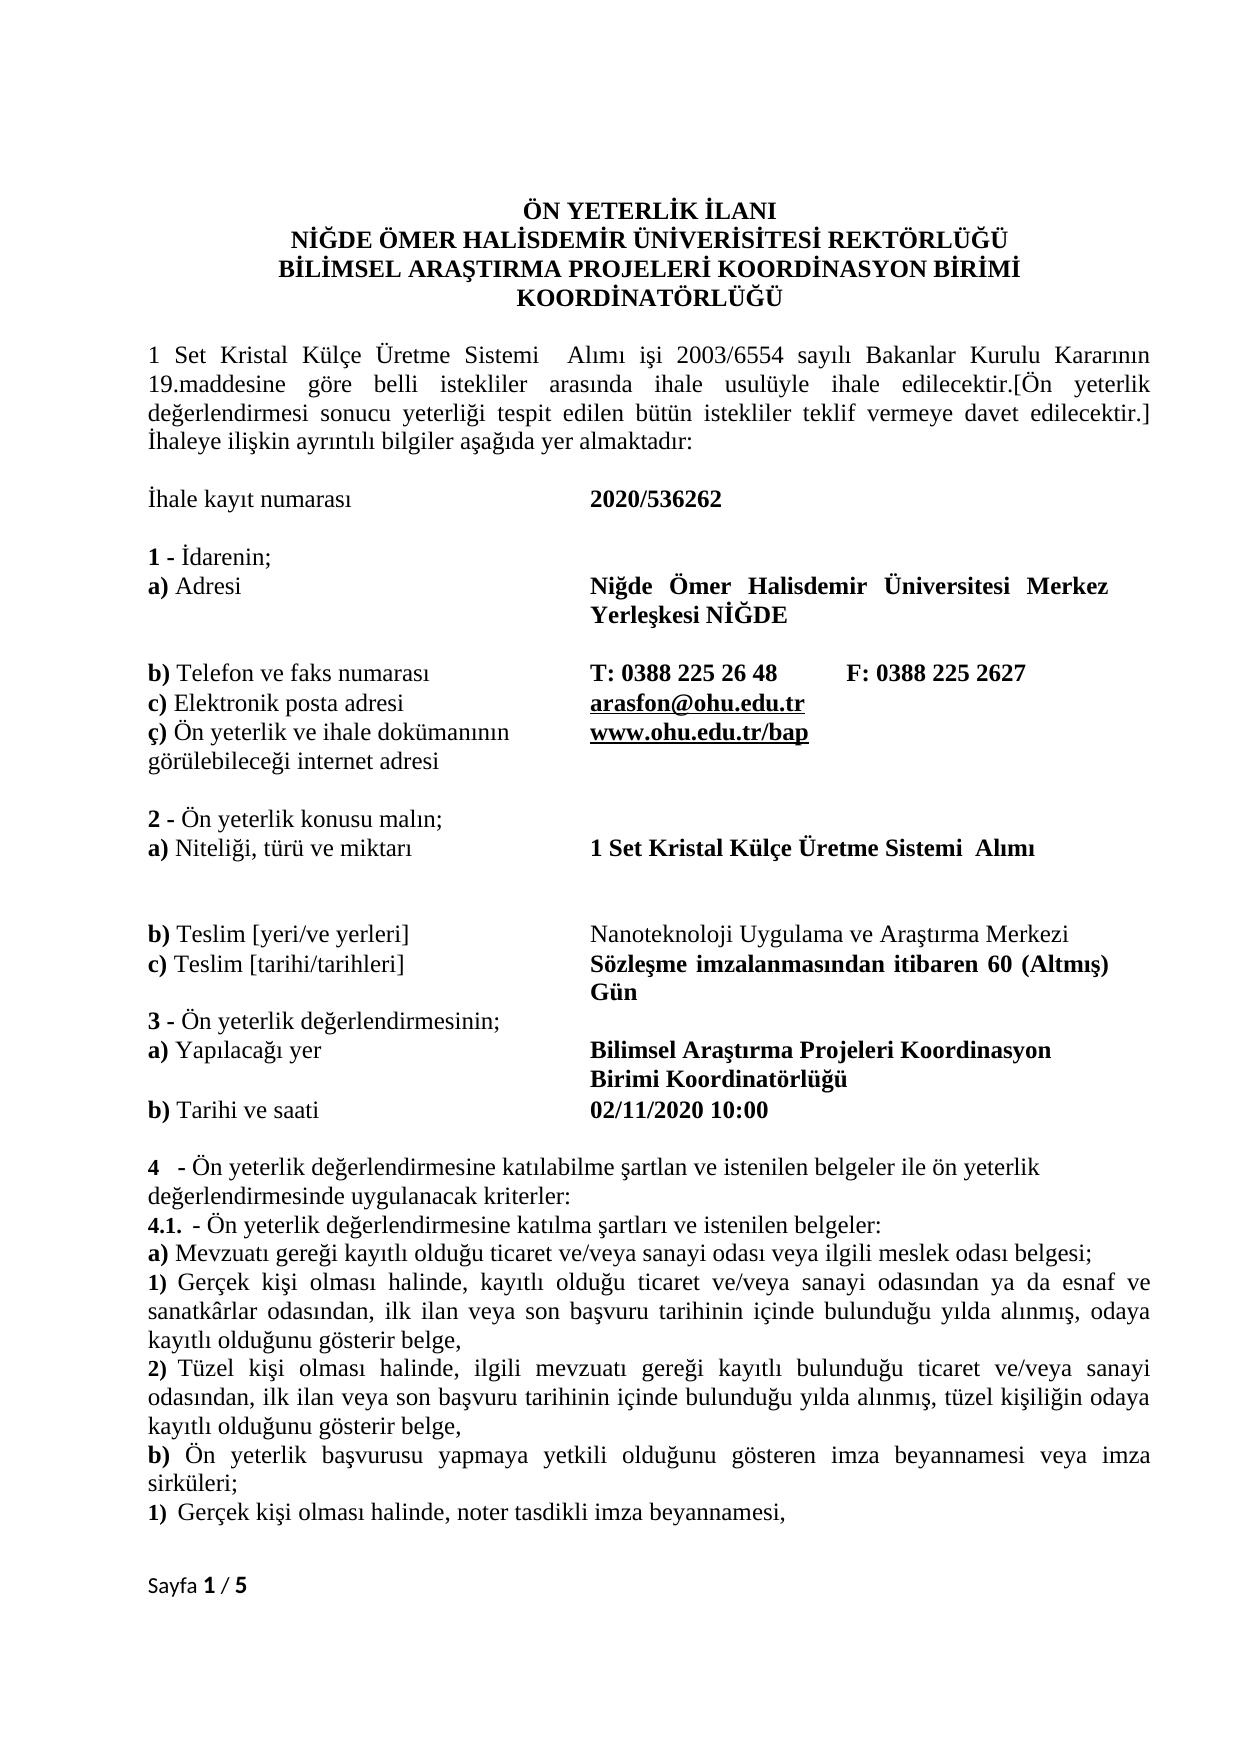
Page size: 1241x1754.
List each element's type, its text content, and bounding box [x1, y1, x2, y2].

table_cell a) Yapılacağı yer [148, 1035, 590, 1094]
text NİĞDE ÖMER HALİSDEMİR ÜNİVERİSİTESİ REKTÖRLÜĞÜ [148, 225, 1152, 254]
table_cell a) Niteliği, türü ve miktarı [148, 833, 590, 919]
table_cell c) Elektronik posta adresi [148, 687, 590, 717]
text 1 Set Kristal Külçe Üretme Sistemi Alımı işi 2003/6554 sayılı Bakanlar Kurulu Kararının 19.maddesine göre belli istekliler arasında ihale usulüyle ihale edilecektir.[Ön yeterlik değerlendirmesi sonucu yeterliği tespit edilen bütün istekliler teklif vermeye davet edilecektir.] İhaleye ilişkin ayrıntılı bilgiler aşağıda yer almaktadır: [148, 340, 1152, 455]
list - Ön yeterlik değerlendirmesine katılma şartları ve istenilen belgeler: [148, 1210, 1152, 1238]
list - Ön yeterlik değerlendirmesine katılabilme şartlan ve istenilen belgeler ile ön yeterlik değerlendirmesinde uygulanacak kriterler: [148, 1152, 1152, 1210]
table_cell Sözleşme imzalanmasından itibaren 60 (Altmış) Gün [590, 948, 1109, 1035]
table_header 2020/536262 [590, 455, 1109, 571]
list Gerçek kişi olması halinde, noter tasdikli imza beyannamesi, [148, 1497, 1152, 1526]
table_cell www.ohu.edu.tr/bap [590, 717, 1109, 832]
text ÖN YETERLİK İLANI [148, 196, 1152, 225]
table_cell Bilimsel Araştırma Projeleri Koordinasyon Birimi Koordinatörlüğü [590, 1035, 1109, 1094]
text b) Ön yeterlik başvurusu yapmaya yetkili olduğunu gösteren imza beyannamesi veya imza sirküleri; [148, 1440, 1152, 1497]
table_cell Nanoteknoloji Uygulama ve Araştırma Merkezi [590, 919, 1109, 948]
table_cell Niğde Ömer Halisdemir Üniversitesi Merkez Yerleşkesi NİĞDE [590, 571, 1109, 658]
table_cell b) Teslim [yeri/ve yerleri] [148, 919, 590, 948]
table_cell 02/11/2020 10:00 [590, 1094, 1109, 1152]
table_cell T: 0388 225 26 48 F: 0388 225 2627 [590, 658, 1109, 687]
table_cell b) Tarihi ve saati [148, 1094, 590, 1152]
table_cell c) Teslim [tarihi/tarihleri] 3 - Ön yeterlik değerlendirmesinin; [148, 948, 590, 1035]
table_header İhale kayıt numarası 1 - İdarenin; [148, 455, 590, 571]
table_cell 1 Set Kristal Külçe Üretme Sistemi Alımı [590, 833, 1109, 919]
table_cell a) Adresi [148, 571, 590, 658]
table_cell arasfon@ohu.edu.tr [590, 687, 1109, 717]
text a) Mevzuatı gereği kayıtlı olduğu ticaret ve/veya sanayi odası veya ilgili meslek odası belgesi; [148, 1238, 1152, 1267]
list Tüzel kişi olması halinde, ilgili mevzuatı gereği kayıtlı bulunduğu ticaret ve/veya sanayi odasından, ilk ilan veya son başvuru tarihinin içinde bulunduğu yılda alınmış, tüzel kişiliğin odaya kayıtlı olduğunu gösterir belge, [148, 1353, 1152, 1440]
table_cell ç) Ön yeterlik ve ihale dokümanının görülebileceği internet adresi 2 - Ön yeterlik konusu malın; [148, 717, 590, 832]
list Gerçek kişi olması halinde, kayıtlı olduğu ticaret ve/veya sanayi odasından ya da esnaf ve sanatkârlar odasından, ilk ilan veya son başvuru tarihinin içinde bulunduğu yılda alınmış, odaya kayıtlı olduğunu gösterir belge, [148, 1267, 1152, 1353]
table_cell b) Telefon ve faks numarası [148, 658, 590, 687]
text BİLİMSEL ARAŞTIRMA PROJELERİ KOORDİNASYON BİRİMİ KOORDİNATÖRLÜĞÜ [148, 254, 1152, 311]
